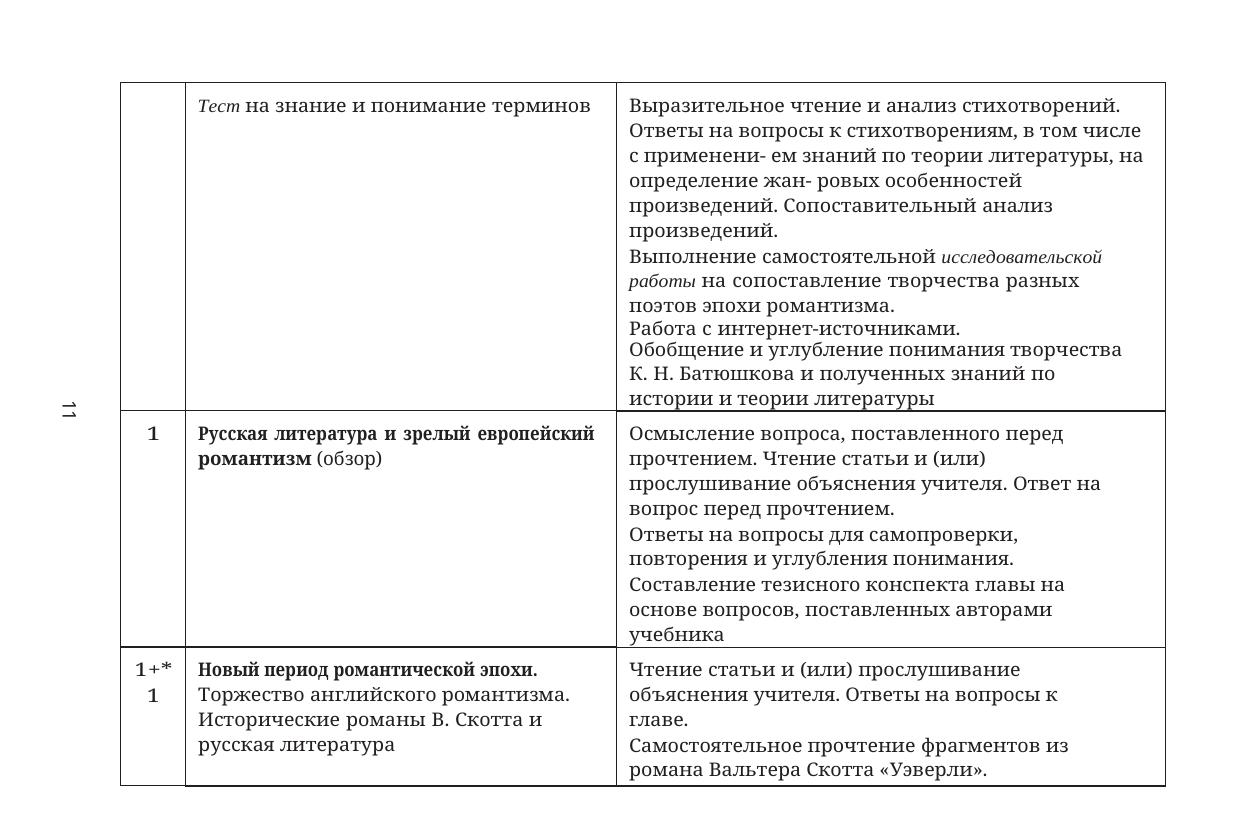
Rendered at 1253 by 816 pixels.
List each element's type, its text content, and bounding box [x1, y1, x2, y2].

table_header Тест на знание и понимание терминов [186, 83, 616, 410]
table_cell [617, 648, 1165, 785]
table_cell 1+*1 [121, 648, 185, 785]
table_cell Русская литература и зрелый европейский романтизм (обзор) [186, 411, 616, 646]
table_header Выразительное чтение и анализ стихотворений. Ответы на вопросы к стихотворениям, в том числе с применени- ем знаний по теории литературы, на определение жан- ровых особенностей произведений. Сопоставительный анализ произведений. Выполнение самостоятельной исследовательской работы на сопоставление творчества разных поэтов эпохи романтизма. Работа с интернет-источниками. Обобщение и углубление понимания творчества К. Н. Батюшкова и полученных знаний по истории и теории литературы [617, 83, 1165, 410]
table_cell Осмысление вопроса, поставленного перед прочтением. Чтение статьи и (или) прослушивание объяснения учителя. Ответ на вопрос перед прочтением. Ответы на вопросы для самопроверки, повторения и углубления понимания. Составление тезисного конспекта главы на основе вопросов, поставленных авторами учебника [617, 412, 1165, 646]
table_header [121, 83, 185, 410]
table_cell 1 [121, 411, 185, 646]
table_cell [186, 648, 616, 785]
